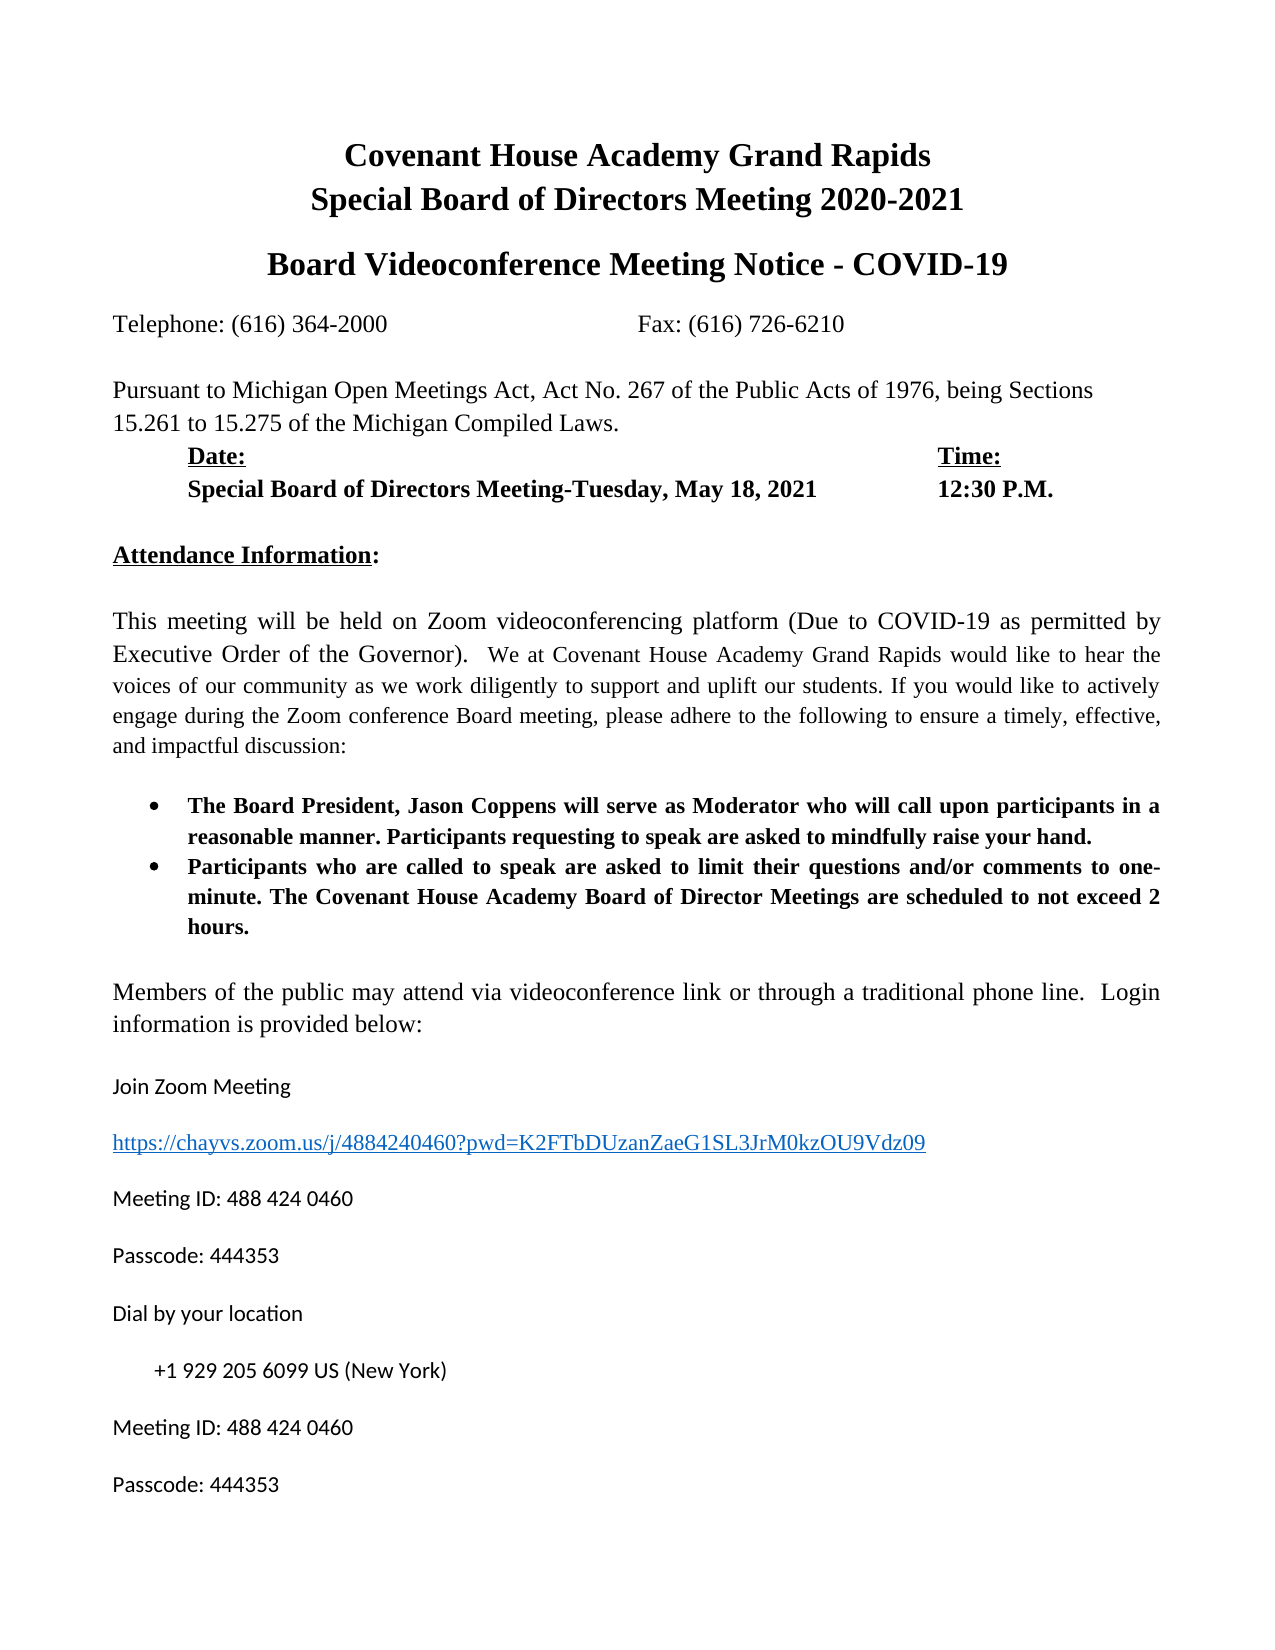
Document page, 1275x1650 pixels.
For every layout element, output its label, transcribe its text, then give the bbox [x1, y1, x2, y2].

text Attendance Information: [112, 540, 1162, 569]
text Special Board of Directors Meeting-Tuesday, May 18, 2021 12:30 P.M. [112, 474, 1162, 503]
list The Board President, Jason Coppens will serve as Moderator who will call upon participants in a reasonable manner. Participants requesting to speak are asked to mindfully raise your hand. [150, 792, 1162, 849]
text Covenant House Academy Grand Rapids [112, 135, 1162, 173]
text Meeting ID: 488 424 0460 [112, 1413, 1162, 1441]
text Pursuant to Michigan Open Meetings Act, Act No. 267 of the Public Acts of 1976, being Sections 15.261 to 15.275 of the Michigan Compiled Laws. [112, 375, 1162, 437]
text Date: Time: [112, 441, 1162, 470]
text Members of the public may attend via videoconference link or through a traditional phone line. Login information is provided below: [112, 977, 1162, 1038]
text Join Zoom Meeting [112, 1072, 1162, 1100]
text https://chayvs.zoom.us/j/4884240460?pwd=K2FTbDUzanZaeG1SL3JrM0kzOU9Vdz09 [112, 1129, 1162, 1155]
text Telephone: (616) 364-2000 Fax: (616) 726-6210 [112, 309, 1162, 338]
text Meeting ID: 488 424 0460 [112, 1184, 1162, 1212]
list Participants who are called to speak are asked to limit their questions and/or comments to one-minute. The Covenant House Academy Board of Director Meetings are scheduled to not exceed 2 hours. [150, 853, 1162, 940]
text This meeting will be held on Zoom videoconferencing platform (Due to COVID-19 as permitted by Executive Order of the Governor). We at Covenant House Academy Grand Rapids would like to hear the voices of our community as we work diligently to support and uplift our students. If you would like to actively engage during the Zoom conference Board meeting, please adhere to the following to ensure a timely, effective, and impactful discussion: [112, 606, 1162, 758]
text Dial by your location [112, 1299, 1162, 1327]
text Passcode: 444353 [112, 1242, 1162, 1270]
text Board Videoconference Meeting Notice - COVID-19 [112, 244, 1162, 282]
text Passcode: 444353 [112, 1470, 1162, 1498]
text Special Board of Directors Meeting 2020-2021 [112, 179, 1162, 217]
text +1 929 205 6099 US (New York) [112, 1356, 1162, 1384]
